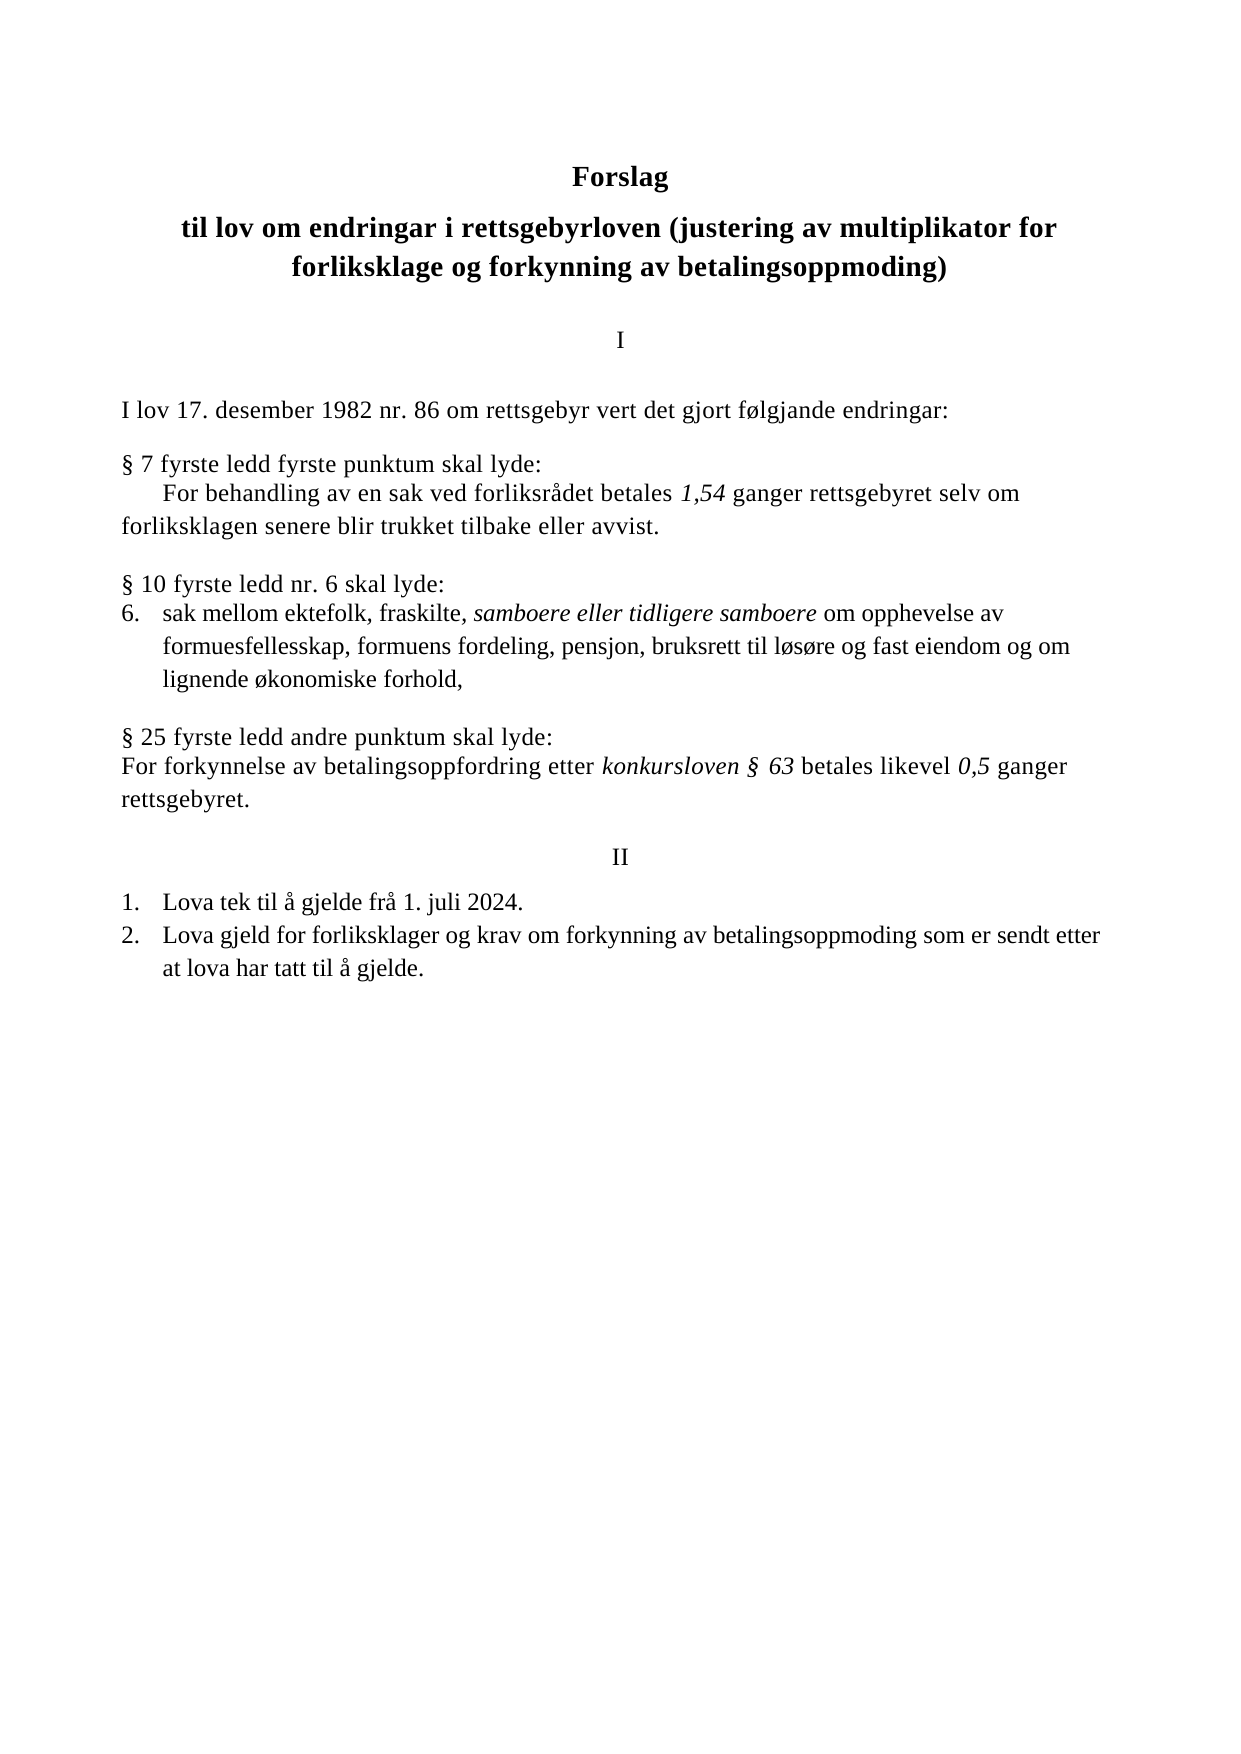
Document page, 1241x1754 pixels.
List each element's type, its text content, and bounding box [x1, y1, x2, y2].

text Forslag [121, 159, 1119, 193]
text For behandling av en sak ved forliksrådet betales 1,54 ganger rettsgebyret selv om forliksklagen senere blir trukket tilbake eller avvist. [121, 478, 1119, 540]
list Lova tek til å gjelde frå 1. juli 2024. [121, 887, 1119, 916]
list Lova gjeld for forliksklager og krav om forkynning av betalingsoppmoding som er sendt etter at lova har tatt til å gjelde. [121, 920, 1119, 982]
text § 10 fyrste ledd nr. 6 skal lyde: [121, 569, 1119, 598]
text For forkynnelse av betalingsoppfordring etter konkursloven § 63 betales likevel 0,5 ganger rettsgebyret. [121, 751, 1119, 812]
text § 25 fyrste ledd andre punktum skal lyde: [121, 722, 1119, 751]
text II [121, 842, 1119, 871]
text I lov 17. desember 1982 nr. 86 om rettsgebyr vert det gjort følgjande endringar: [121, 396, 1119, 424]
text til lov om endringar i rettsgebyrloven (justering av multiplikator for forliksklage og forkynning av betalingsoppmoding) [121, 211, 1119, 283]
text I [121, 325, 1119, 354]
text § 7 fyrste ledd fyrste punktum skal lyde: [121, 449, 1119, 478]
list 6. sak mellom ektefolk, fraskilte, samboere eller tidligere samboere om opphevelse av formuesfellesskap, formuens fordeling, pensjon, bruksrett til løsøre og fast eiendom og om lignende økonomiske forhold, [121, 598, 1119, 693]
